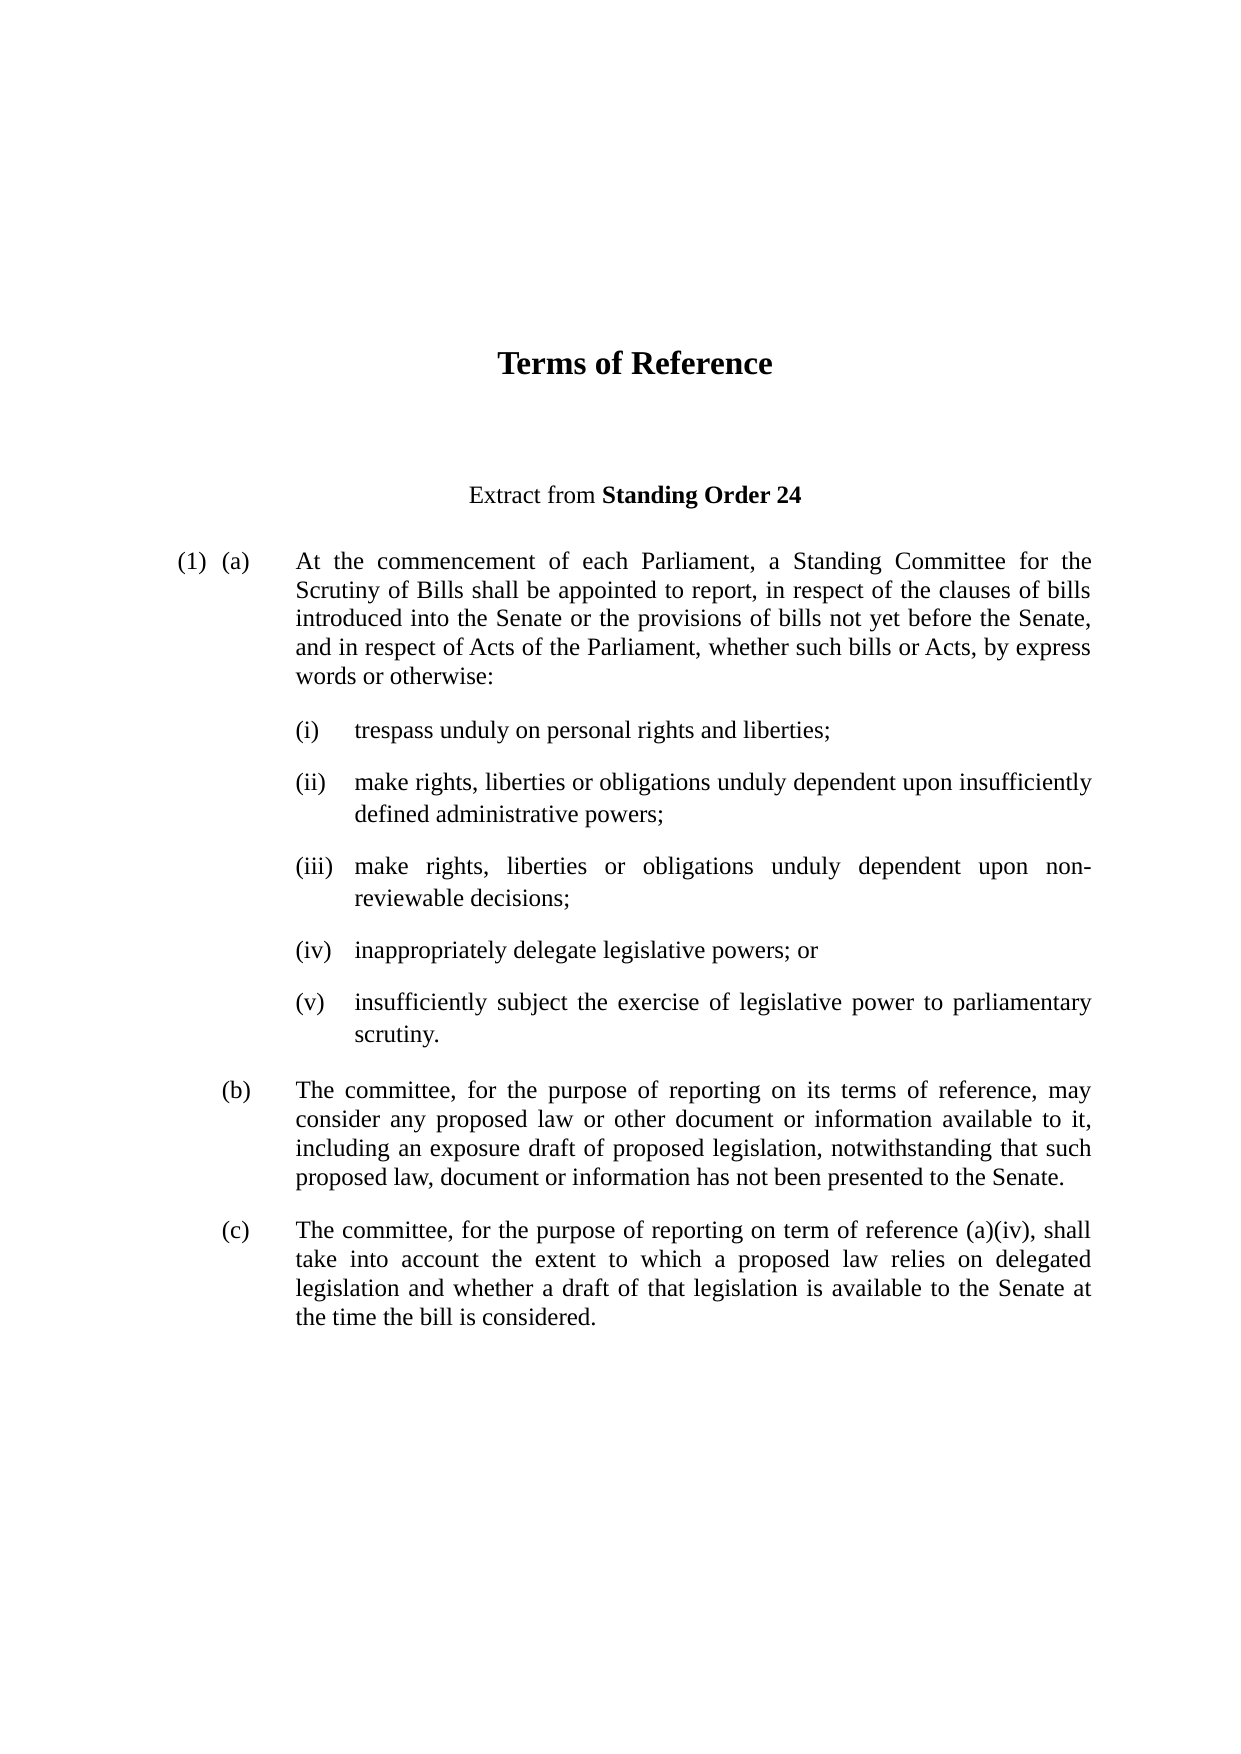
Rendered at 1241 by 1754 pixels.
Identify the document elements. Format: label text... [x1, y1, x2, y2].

text (i) trespass unduly on personal rights and liberties; [295, 715, 1092, 743]
text (v) insufficiently subject the exercise of legislative power to parliamentary scrutiny. [295, 987, 1092, 1048]
text (c) The committee, for the purpose of reporting on term of reference (a)(iv), shall take into account the extent to which a proposed law relies on delegated legislation and whether a draft of that legislation is available to the Senate at the time the bill is considered. [177, 1216, 1092, 1331]
text (b) The committee, for the purpose of reporting on its terms of reference, may consider any proposed law or other document or information available to it, including an exposure draft of proposed legislation, notwithstanding that such proposed law, document or information has not been presented to the Senate. [177, 1076, 1092, 1191]
text (iii) make rights, liberties or obligations unduly dependent upon non-reviewable decisions; [295, 851, 1092, 911]
text (iv) inappropriately delegate legislative powers; or [295, 935, 1092, 964]
text (1) (a) At the commencement of each Parliament, a Standing Committee for the Scrutiny of Bills shall be appointed to report, in respect of the clauses of bills introduced into the Senate or the provisions of bills not yet before the Senate, and in respect of Acts of the Parliament, whether such bills or Acts, by express words or otherwise: [177, 546, 1092, 690]
text Extract from Standing Order 24 [177, 480, 1092, 508]
text Terms of Reference [177, 343, 1092, 382]
text (ii) make rights, liberties or obligations unduly dependent upon insufficiently defined administrative powers; [295, 767, 1092, 827]
